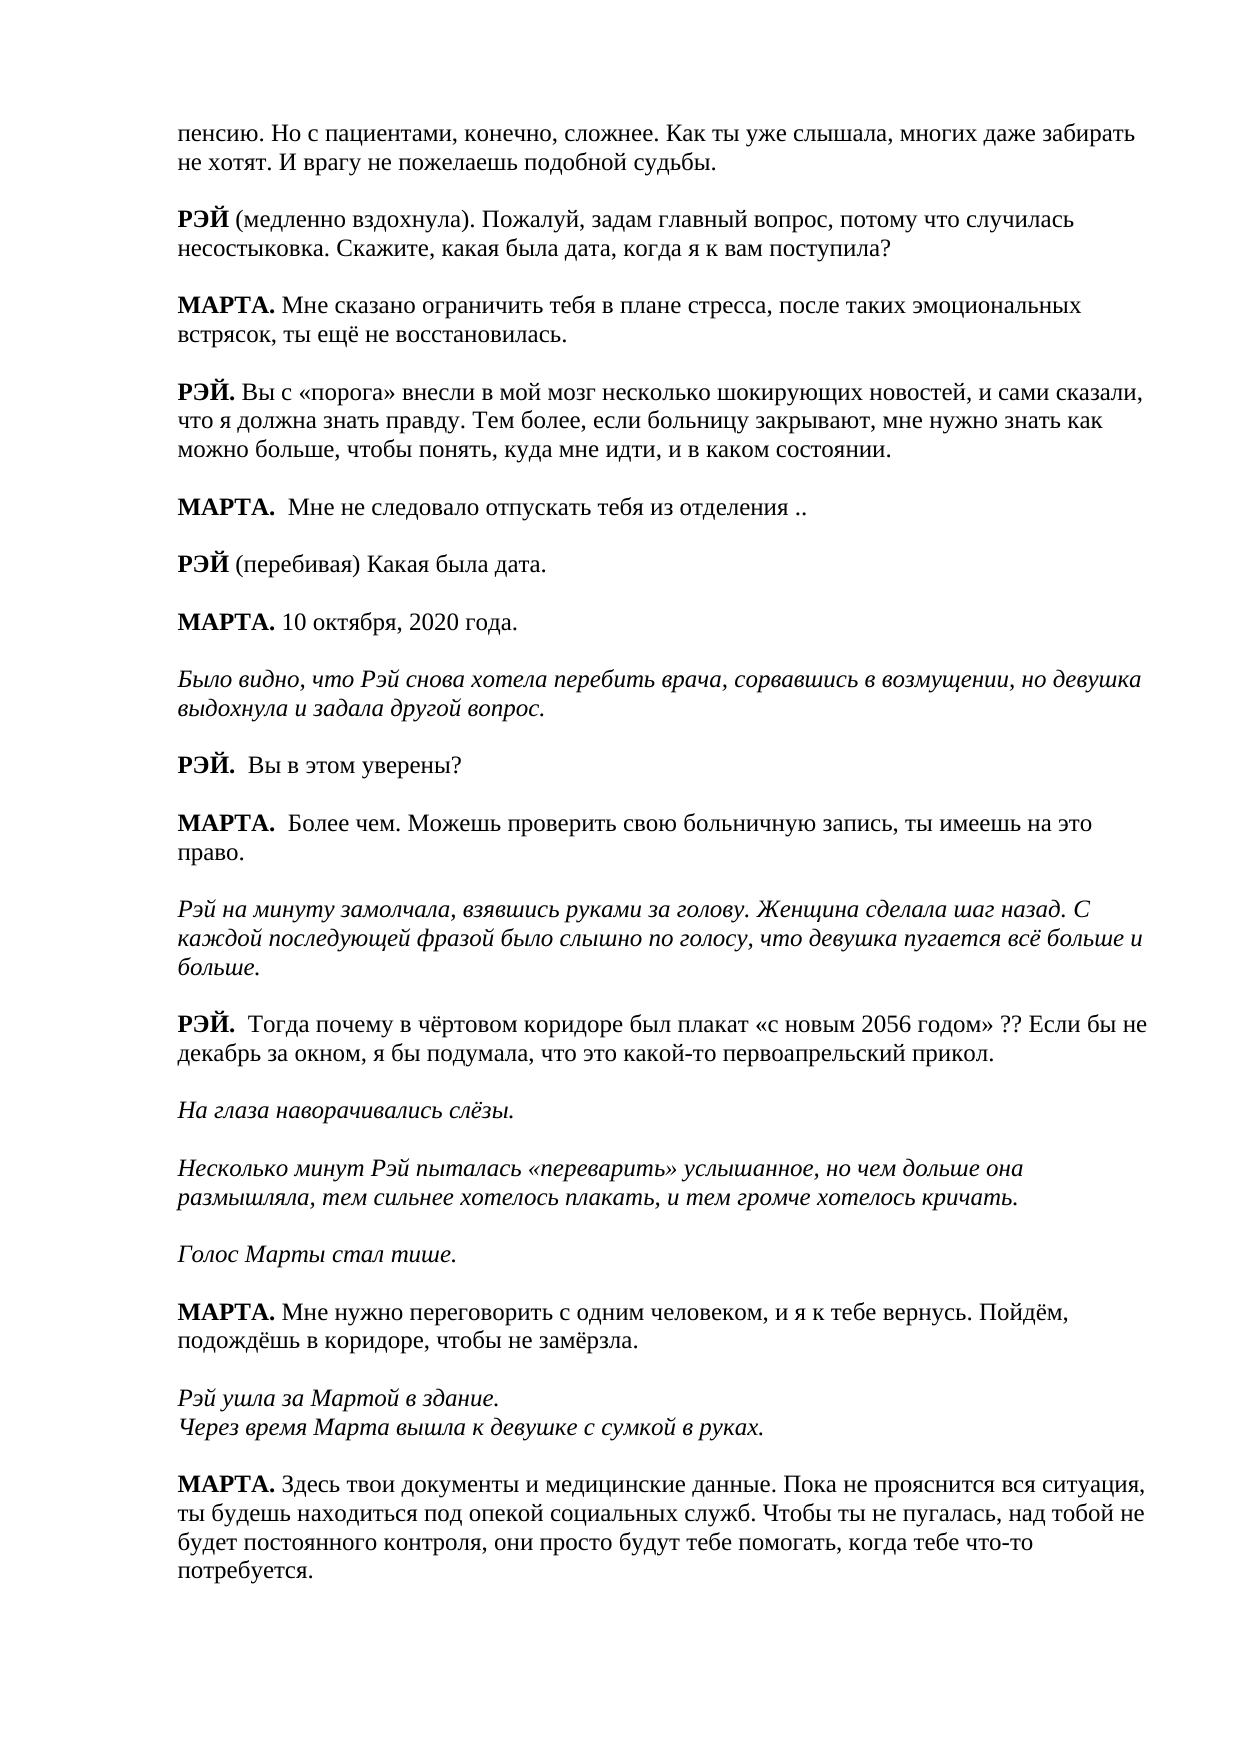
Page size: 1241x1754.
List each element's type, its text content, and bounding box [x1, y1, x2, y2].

text РЭЙ. Тогда почему в чёртовом коридоре был плакат «с новым 2056 годом» ?? Если бы не декабрь за окном, я бы подумала, что это какой-то первоапрельский прикол. [177, 1009, 1152, 1067]
text МАРТА. 10 октября, 2020 года. [177, 607, 1152, 636]
text МАРТА. Более чем. Можешь проверить свою больничную запись, ты имеешь на это право. [177, 808, 1152, 866]
text РЭЙ (перебивая) Какая была дата. [177, 549, 1152, 578]
text Было видно, что Рэй снова хотела перебить врача, сорвавшись в возмущении, но девушка выдохнула и задала другой вопрос. [177, 664, 1152, 722]
text РЭЙ. Вы в этом уверены? [177, 751, 1152, 779]
text МАРТА. Мне не следовало отпускать тебя из отделения .. [177, 492, 1152, 521]
text РЭЙ (медленно вздохнула). Пожалуй, задам главный вопрос, потому что случилась несостыковка. Скажите, какая была дата, когда я к вам поступила? [177, 176, 1152, 262]
text МАРТА. Мне нужно переговорить с одним человеком, и я к тебе вернусь. Пойдём, подождёшь в коридоре, чтобы не замёрзла. [177, 1297, 1152, 1354]
text Несколько минут Рэй пыталась «переварить» услышанное, но чем дольше она размышляла, тем сильнее хотелось плакать, и тем громче хотелось кричать. [177, 1153, 1152, 1211]
text Голос Марты стал тише. [177, 1239, 1152, 1268]
text РЭЙ. Вы с «порога» внесли в мой мозг несколько шокирующих новостей, и сами сказали, что я должна знать правду. Тем более, если больницу закрывают, мне нужно знать как можно больше, чтобы понять, куда мне идти, и в каком состоянии. [177, 377, 1152, 463]
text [177, 118, 1152, 176]
text Рэй ушла за Мартой в здание. [177, 1383, 1152, 1412]
text На глаза наворачивались слёзы. [177, 1096, 1152, 1124]
text МАРТА. Мне сказано ограничить тебя в плане стресса, после таких эмоциональных встрясок, ты ещё не восстановилась. [177, 291, 1152, 348]
text Через время Марта вышла к девушке с сумкой в руках. [177, 1412, 1152, 1441]
text Рэй на минуту замолчала, взявшись руками за голову. Женщина сделала шаг назад. С каждой последующей фразой было слышно по голосу, что девушка пугается всё больше и больше. [177, 894, 1152, 981]
text МАРТА. Здесь твои документы и медицинские данные. Пока не прояснится вся ситуация, ты будешь находиться под опекой социальных служб. Чтобы ты не пугалась, над тобой не будет постоянного контроля, они просто будут тебе помогать, когда тебе что-то потребуется. [177, 1469, 1152, 1584]
